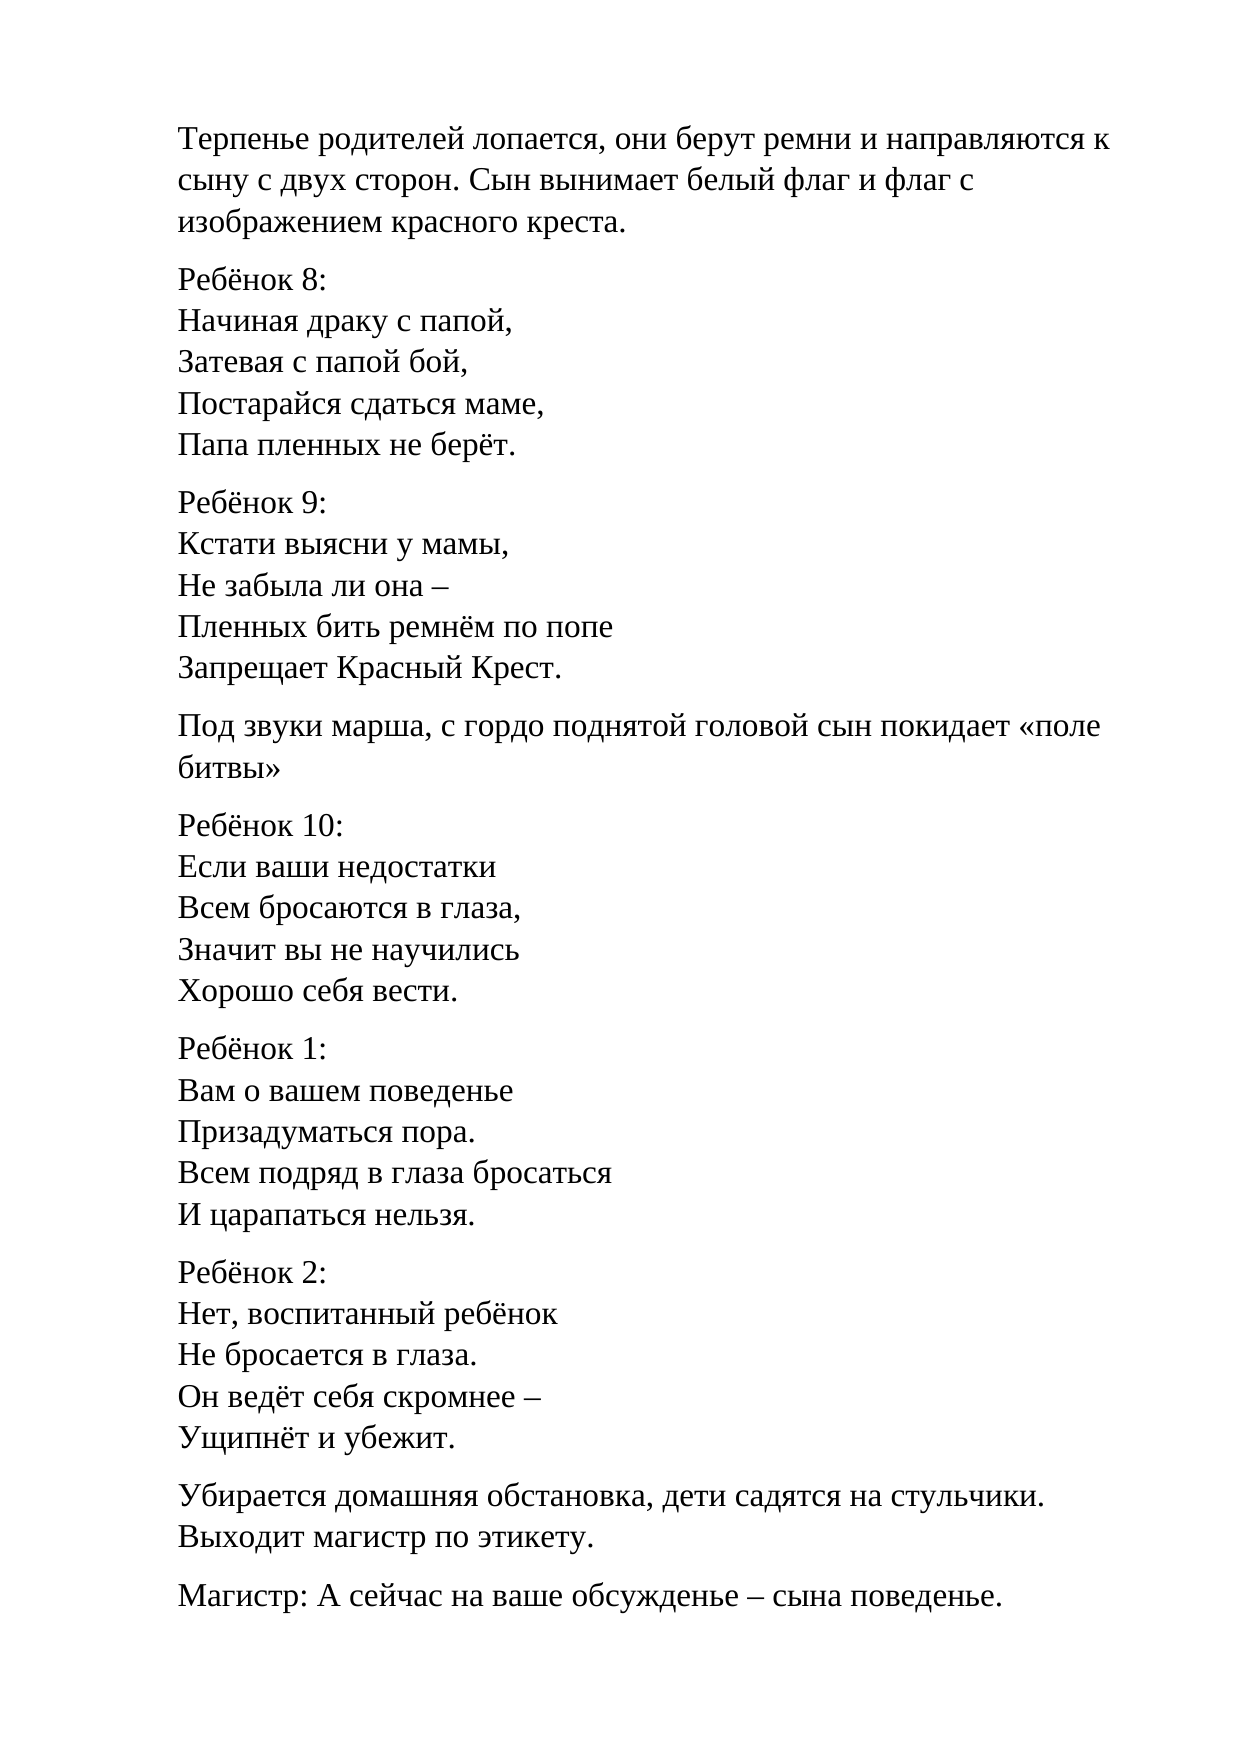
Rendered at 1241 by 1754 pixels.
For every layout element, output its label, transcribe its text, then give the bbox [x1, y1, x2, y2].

text Магистр: А сейчас на ваше обсужденье – сына поведенье. [177, 1575, 1152, 1613]
text Терпенье родителей лопается, они берут ремни и направляются к сыну с двух сторон. Сын вынимает белый флаг и флаг с изображением красного креста. [177, 118, 1152, 239]
text Ребёнок 1: Вам о вашем поведенье Призадуматься пора. Всем подряд в глаза бросаться И царапаться нельзя. [177, 1028, 1152, 1232]
text Под звуки марша, с гордо поднятой головой сын покидает «поле битвы» [177, 706, 1152, 785]
text Убирается домашняя обстановка, дети садятся на стульчики. Выходит магистр по этикету. [177, 1475, 1152, 1555]
text Ребёнок 9: Кстати выясни у мамы, Не забыла ли она – Пленных бить ремнём по попе Запрещает Красный Крест. [177, 482, 1152, 686]
text Ребёнок 10: Если ваши недостатки Всем бросаются в глаза, Значит вы не научились Хорошо себя вести. [177, 805, 1152, 1009]
text Ребёнок 2: Нет, воспитанный ребёнок Не бросается в глаза. Он ведёт себя скромнее – Ущипнёт и убежит. [177, 1252, 1152, 1456]
text Ребёнок 8: Начиная драку с папой, Затевая с папой бой, Постарайся сдаться маме, Папа пленных не берёт. [177, 259, 1152, 463]
